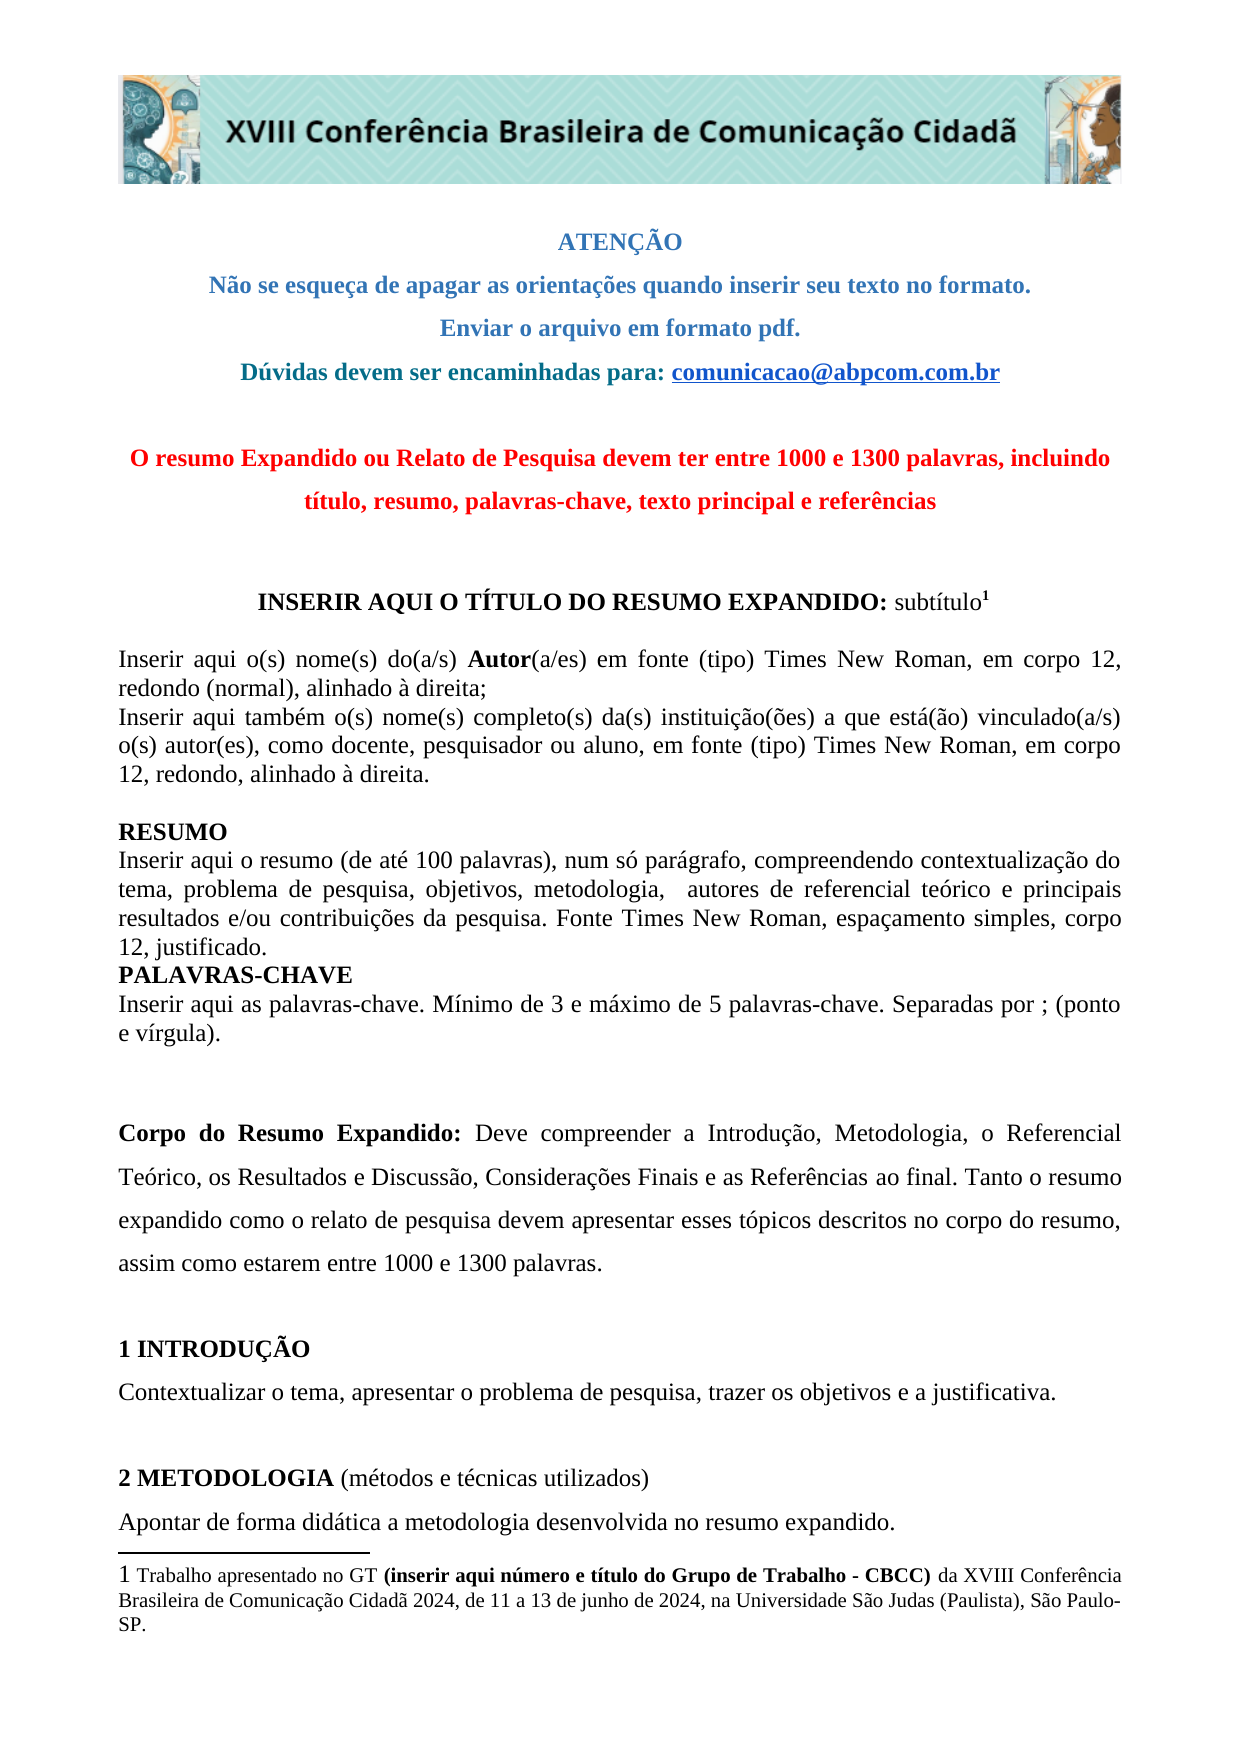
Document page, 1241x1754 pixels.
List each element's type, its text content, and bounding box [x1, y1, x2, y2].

text Inserir aqui o(s) nome(s) do(a/s) Autor(a/es) em fonte (tipo) Times New Roman, em corpo 12, redondo (normal), alinhado à direita; [118, 644, 1122, 702]
text RESUMO [118, 817, 1122, 845]
text Apontar de forma didática a metodologia desenvolvida no resumo expandido. [118, 1507, 1122, 1535]
text Inserir aqui também o(s) nome(s) completo(s) da(s) instituição(ões) a que está(ão) vinculado(a/s) o(s) autor(es), como docente, pesquisador ou aluno, em fonte (tipo) Times New Roman, em corpo 12, redondo, alinhado à direita. [118, 702, 1122, 788]
text Inserir aqui as palavras-chave. Mínimo de 3 e máximo de 5 palavras-chave. Separadas por ; (ponto e vírgula). [118, 989, 1122, 1047]
text 1 INTRODUÇÃO [118, 1334, 1122, 1363]
text Inserir aqui o resumo (de até 100 palavras), num só parágrafo, compreendendo contextualização do tema, problema de pesquisa, objetivos, metodologia, autores de referencial teórico e principais resultados e/ou contribuições da pesquisa. Fonte Times New Roman, espaçamento simples, corpo 12, justificado. [118, 845, 1122, 960]
text INSERIR AQUI O TÍTULO DO RESUMO EXPANDIDO: subtítulo [118, 587, 1122, 615]
text ATENÇÃO [118, 227, 1122, 256]
text Corpo do Resumo Expandido: Deve compreender a Introdução, Metodologia, o Referencial Teórico, os Resultados e Discussão, Considerações Finais e as Referências ao final. Tanto o resumo expandido como o relato de pesquisa devem apresentar esses tópicos descritos no corpo do resumo, assim como estarem entre 1000 e 1300 palavras. [118, 1118, 1122, 1277]
text PALAVRAS-CHAVE [118, 960, 1122, 989]
text Não se esqueça de apagar as orientações quando inserir seu texto no formato. [118, 270, 1122, 299]
text Enviar o arquivo em formato pdf. [118, 313, 1122, 342]
text Dúvidas devem ser encaminhadas para: comunicacao@abpcom.com.br [118, 357, 1122, 385]
text Contextualizar o tema, apresentar o problema de pesquisa, trazer os objetivos e a justificativa. [118, 1377, 1122, 1406]
picture [118, 75, 1122, 184]
text O resumo Expandido ou Relato de Pesquisa devem ter entre 1000 e 1300 palavras, incluindo título, resumo, palavras-chave, texto principal e referências [118, 443, 1122, 515]
text 2 METODOLOGIA (métodos e técnicas utilizados) [118, 1463, 1122, 1492]
